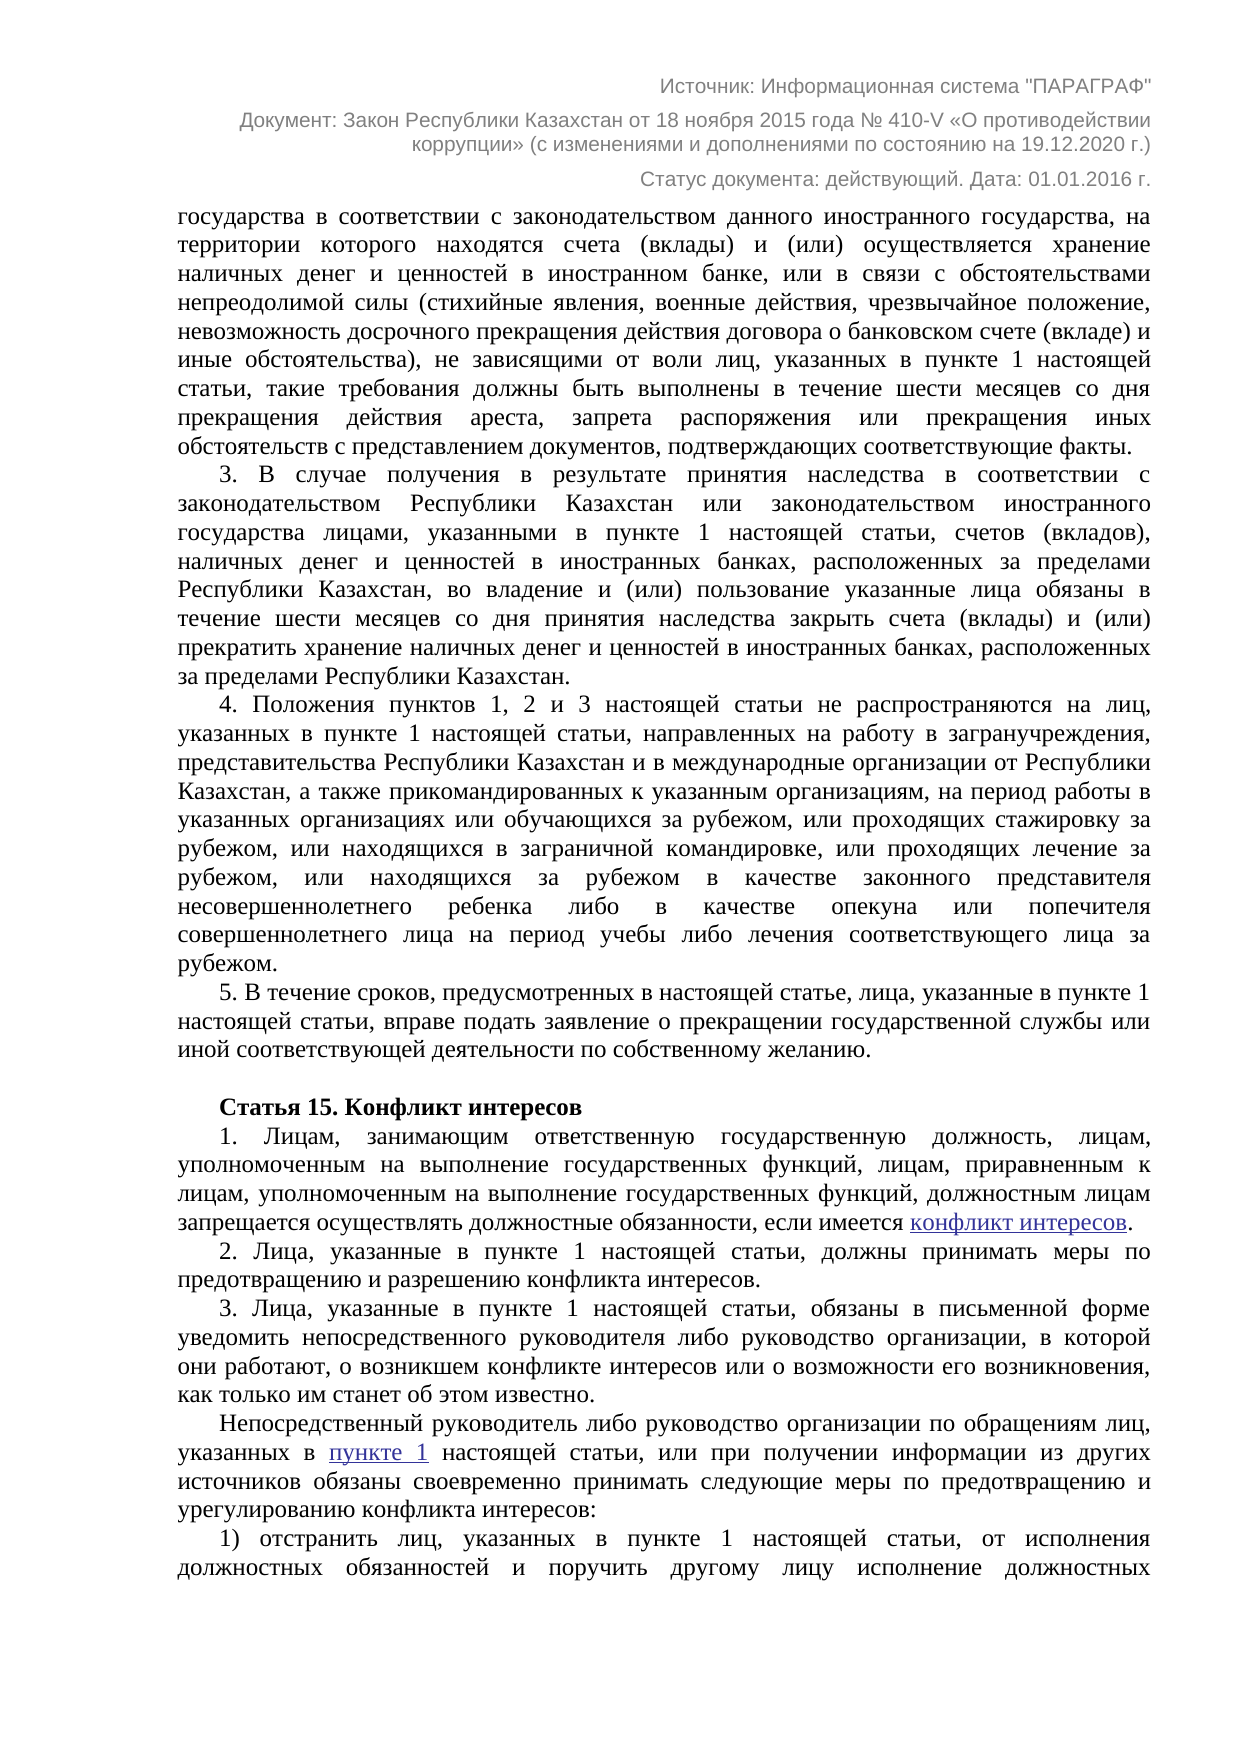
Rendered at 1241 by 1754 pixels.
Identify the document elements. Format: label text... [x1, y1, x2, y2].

text Непосредственный руководитель либо руководство организации по обращениям лиц, указанных в пункте 1 настоящей статьи, или при получении информации из других источников обязаны своевременно принимать следующие меры по предотвращению и урегулированию конфликта интересов: [177, 1408, 1152, 1523]
text Статья 15. Конфликт интересов [219, 1092, 1152, 1121]
text 4. Положения пунктов 1, 2 и 3 настоящей статьи не распространяются на лиц, указанных в пункте 1 настоящей статьи, направленных на работу в загранучреждения, представительства Республики Казахстан и в международные организации от Республики Казахстан, а также прикомандированных к указанным организациям, на период работы в указанных организациях или обучающихся за рубежом, или проходящих стажировку за рубежом, или находящихся в заграничной командировке, или проходящих лечение за рубежом, или находящихся за рубежом в качестве законного представителя несовершеннолетнего ребенка либо в качестве опекуна или попечителя совершеннолетнего лица на период учебы либо лечения соответствующего лица за рубежом. [177, 689, 1152, 977]
text 3. В случае получения в результате принятия наследства в соответствии с законодательством Республики Казахстан или законодательством иностранного государства лицами, указанными в пункте 1 настоящей статьи, счетов (вкладов), наличных денег и ценностей в иностранных банках, расположенных за пределами Республики Казахстан, во владение и (или) пользование указанные лица обязаны в течение шести месяцев со дня принятия наследства закрыть счета (вклады) и (или) прекратить хранение наличных денег и ценностей в иностранных банках, расположенных за пределами Республики Казахстан. [177, 459, 1152, 689]
text 1. Лицам, занимающим ответственную государственную должность, лицам, уполномоченным на выполнение государственных функций, лицам, приравненным к лицам, уполномоченным на выполнение государственных функций, должностным лицам запрещается осуществлять должностные обязанности, если имеется конфликт интересов. [177, 1121, 1152, 1236]
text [177, 201, 1152, 459]
text 2. Лица, указанные в пункте 1 настоящей статьи, должны принимать меры по предотвращению и разрешению конфликта интересов. [177, 1236, 1152, 1293]
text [177, 1523, 1152, 1581]
text 3. Лица, указанные в пункте 1 настоящей статьи, обязаны в письменной форме уведомить непосредственного руководителя либо руководство организации, в которой они работают, о возникшем конфликте интересов или о возможности его возникновения, как только им станет об этом известно. [177, 1293, 1152, 1408]
text 5. В течение сроков, предусмотренных в настоящей статье, лица, указанные в пункте 1 настоящей статьи, вправе подать заявление о прекращении государственной службы или иной соответствующей деятельности по собственному желанию. [177, 977, 1152, 1063]
